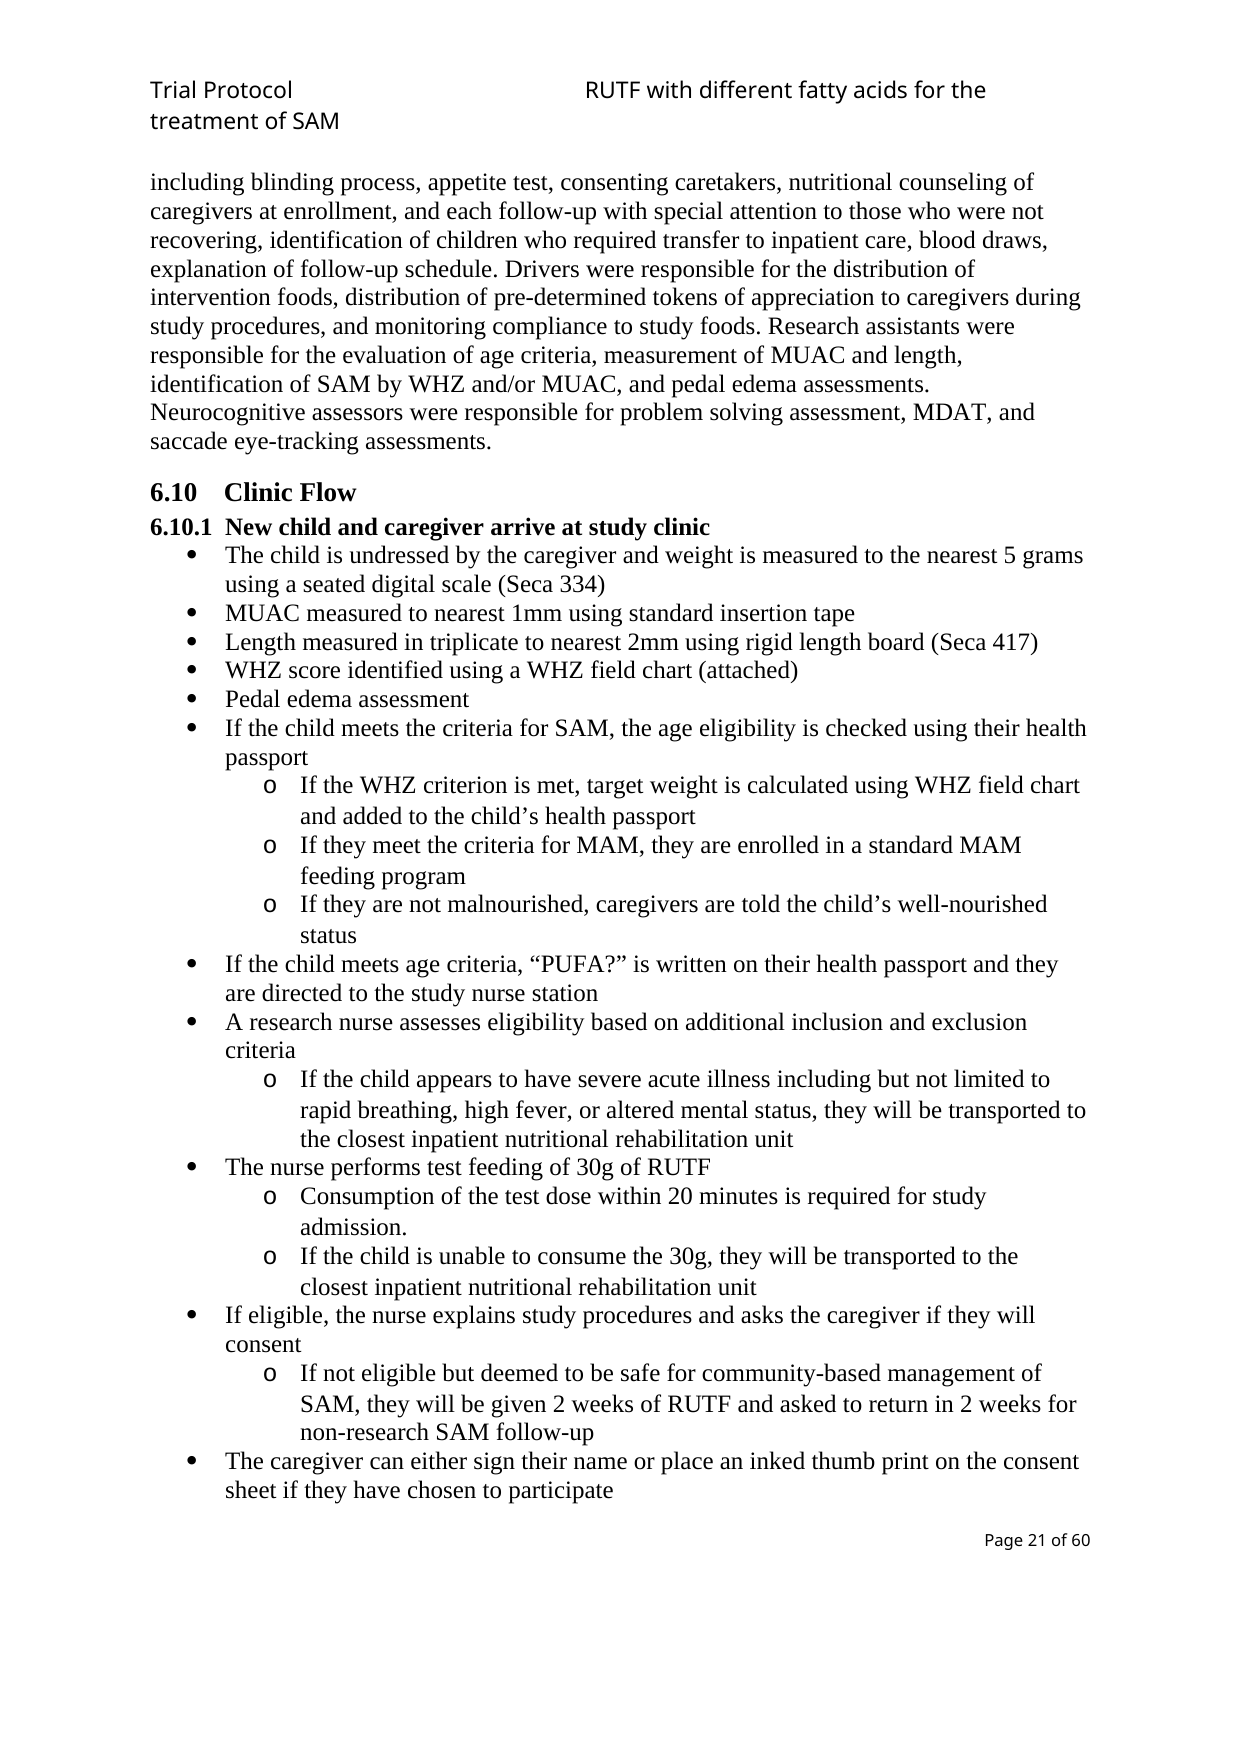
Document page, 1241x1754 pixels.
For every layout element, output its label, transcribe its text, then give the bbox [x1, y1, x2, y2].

list The nurse performs test feeding of 30g of RUTF [187, 1152, 1090, 1181]
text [150, 167, 1090, 455]
list A research nurse assesses eligibility based on additional inclusion and exclusion criteria [187, 1007, 1090, 1064]
list If not eligible but deemed to be safe for community-based management of SAM, they will be given 2 weeks of RUTF and asked to return in 2 weeks for non-research SAM follow-up [262, 1358, 1090, 1446]
list If the child meets age criteria, “PUFA?” is written on their health passport and they are directed to the study nurse station [187, 949, 1090, 1007]
list Pedal edema assessment [187, 684, 1090, 713]
list If the child appears to have severe acute illness including but not limited to rapid breathing, high fever, or altered mental status, they will be transported to the closest inpatient nutritional rehabilitation unit [262, 1064, 1090, 1152]
list New child and caregiver arrive at study clinic [150, 512, 1090, 540]
list MUAC measured to nearest 1mm using standard insertion tape [187, 598, 1090, 627]
list If the WHZ criterion is met, target weight is calculated using WHZ field chart and added to the child’s health passport [262, 770, 1090, 830]
subtitle Clinic Flow [150, 476, 1090, 507]
list Length measured in triplicate to nearest 2mm using rigid length board (Seca 417) [187, 627, 1090, 655]
list If eligible, the nurse explains study procedures and asks the caregiver if they will consent [187, 1300, 1090, 1358]
list If the child meets the criteria for SAM, the age eligibility is checked using their health passport [187, 713, 1090, 770]
list The child is undressed by the caregiver and weight is measured to the nearest 5 grams using a seated digital scale (Seca 334) [187, 540, 1090, 598]
list Consumption of the test dose within 20 minutes is required for study admission. [262, 1181, 1090, 1241]
list The caregiver can either sign their name or place an inked thumb print on the consent sheet if they have chosen to participate [187, 1446, 1090, 1504]
list If they are not malnourished, caregivers are told the child’s well-nourished status [262, 889, 1090, 949]
list WHZ score identified using a WHZ field chart (attached) [187, 655, 1090, 684]
list If the child is unable to consume the 30g, they will be transported to the closest inpatient nutritional rehabilitation unit [262, 1241, 1090, 1300]
list If they meet the criteria for MAM, they are enrolled in a standard MAM feeding program [262, 830, 1090, 889]
